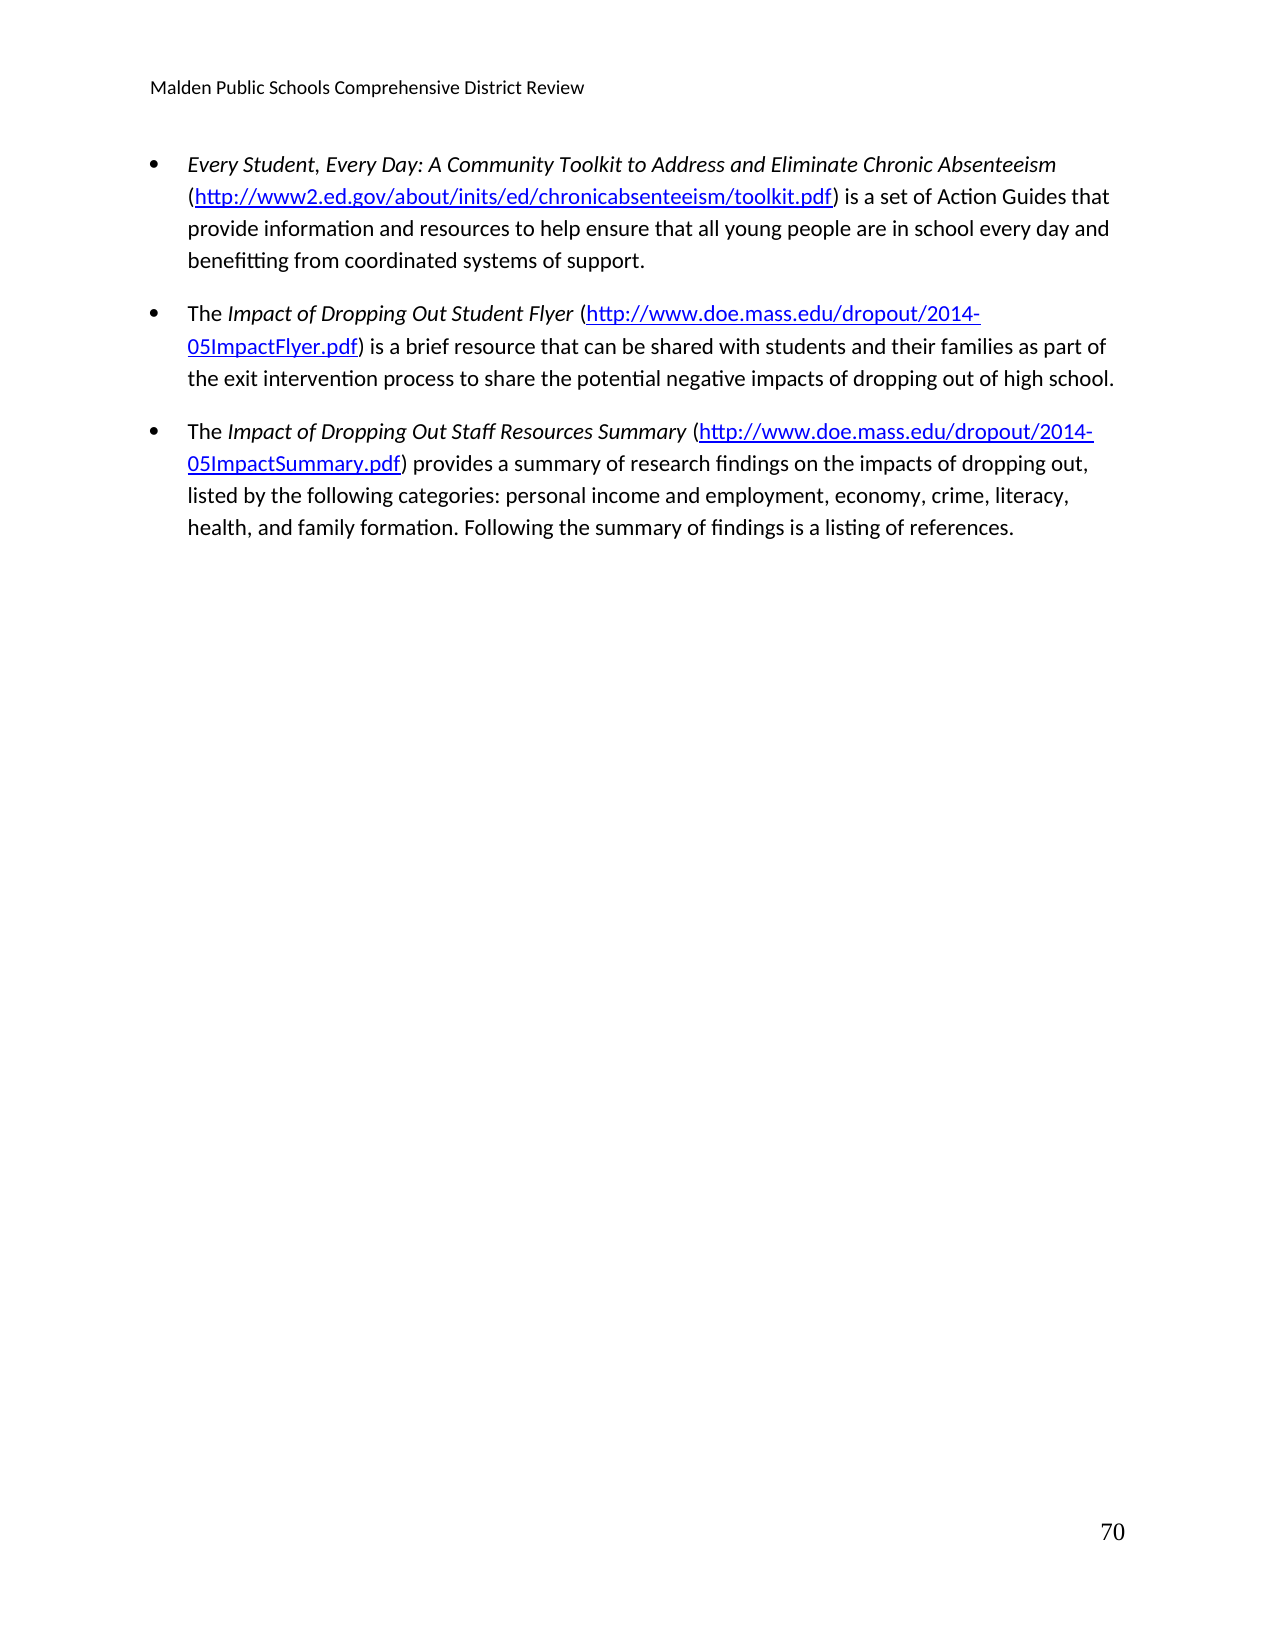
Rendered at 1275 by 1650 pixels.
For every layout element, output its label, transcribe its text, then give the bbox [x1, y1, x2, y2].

list Every Student, Every Day: A Community Toolkit to Address and Eliminate Chronic Absenteeism (http://www2.ed.gov/about/inits/ed/chronicabsenteeism/toolkit.pdf) is a set of Action Guides that provide information and resources to help ensure that all young people are in school every day and benefitting from coordinated systems of support. [150, 150, 1125, 274]
list The Impact of Dropping Out Staff Resources Summary (http://www.doe.mass.edu/dropout/2014-05ImpactSummary.pdf) provides a summary of research findings on the impacts of dropping out, listed by the following categories: personal income and employment, economy, crime, literacy, health, and family formation. Following the summary of findings is a listing of references. [150, 417, 1125, 542]
list The Impact of Dropping Out Student Flyer (http://www.doe.mass.edu/dropout/2014-05ImpactFlyer.pdf) is a brief resource that can be shared with students and their families as part of the exit intervention process to share the potential negative impacts of dropping out of high school. [150, 299, 1125, 392]
